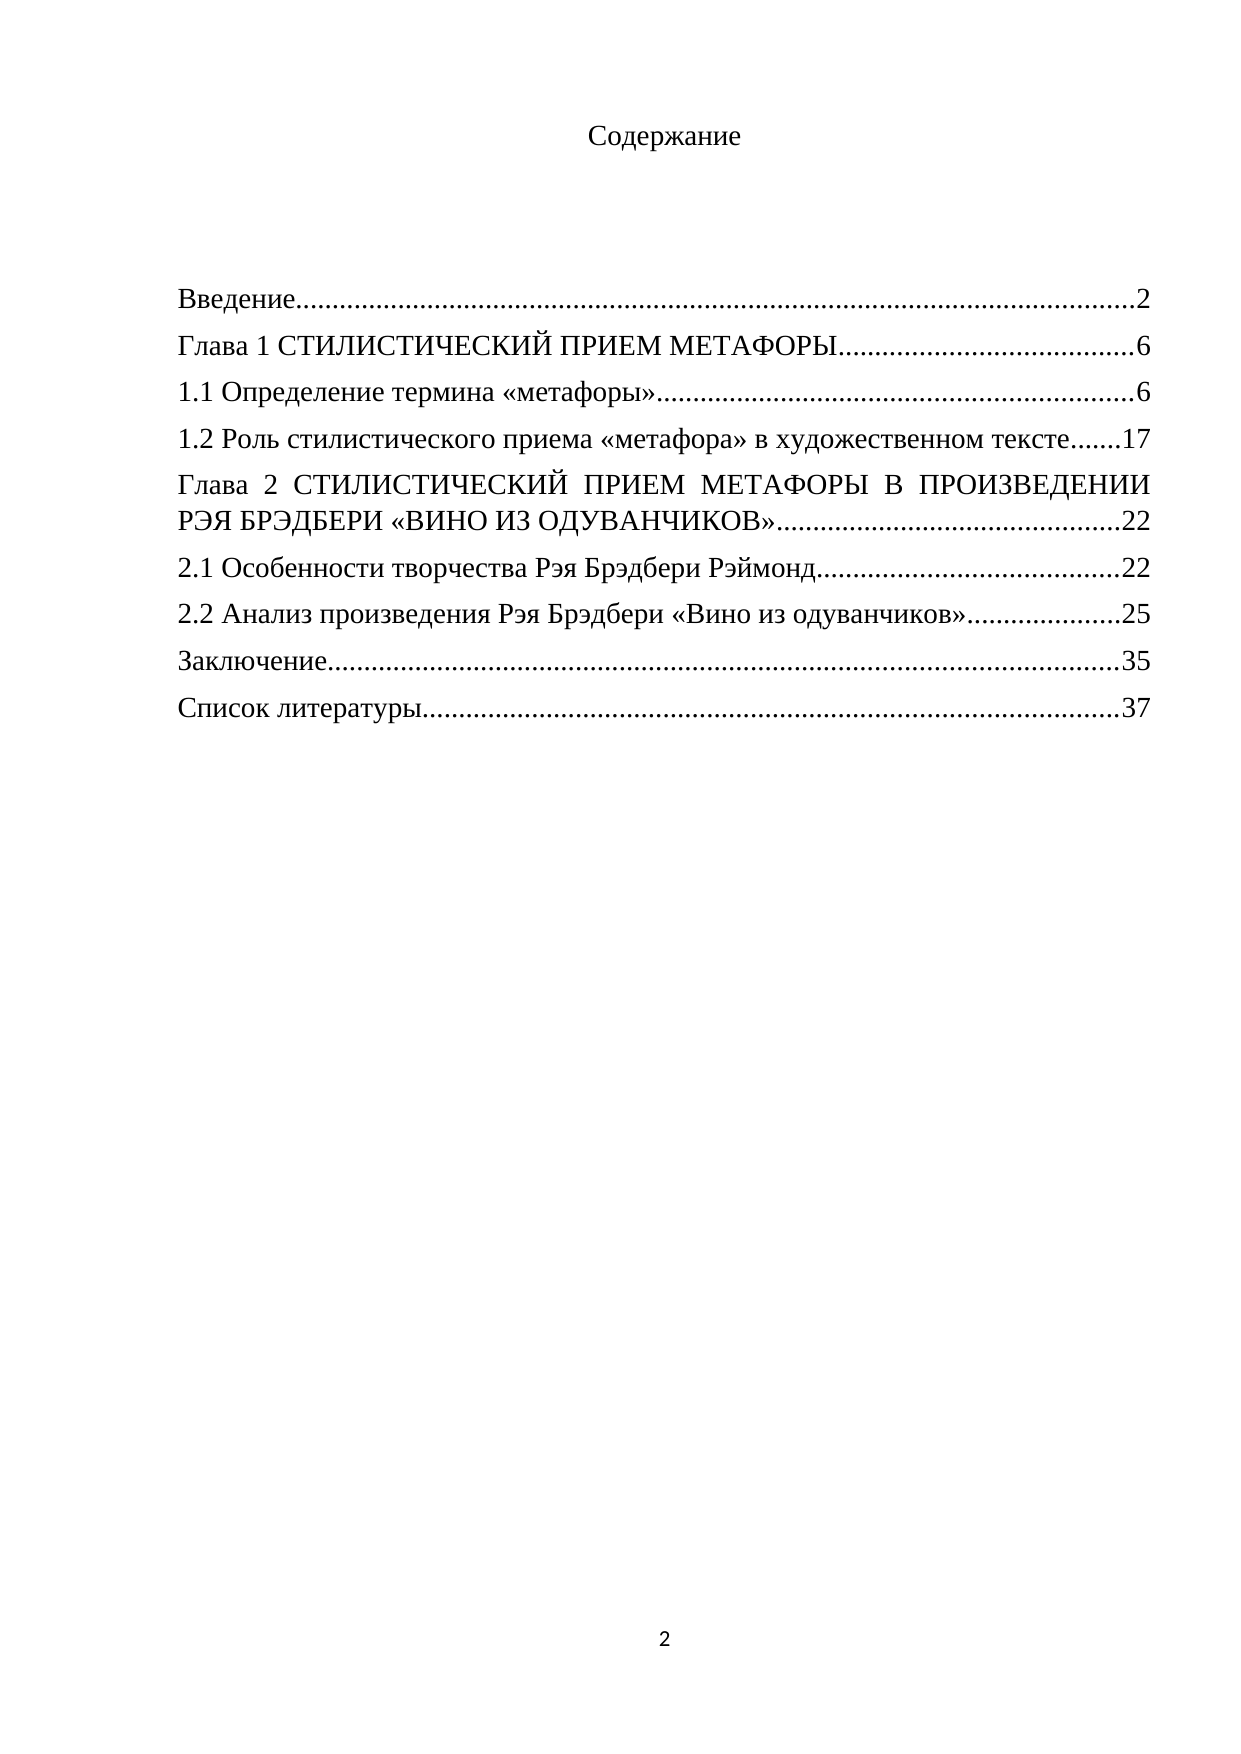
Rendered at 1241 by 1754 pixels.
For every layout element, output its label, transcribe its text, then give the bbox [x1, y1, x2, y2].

text Содержание [177, 118, 1152, 152]
